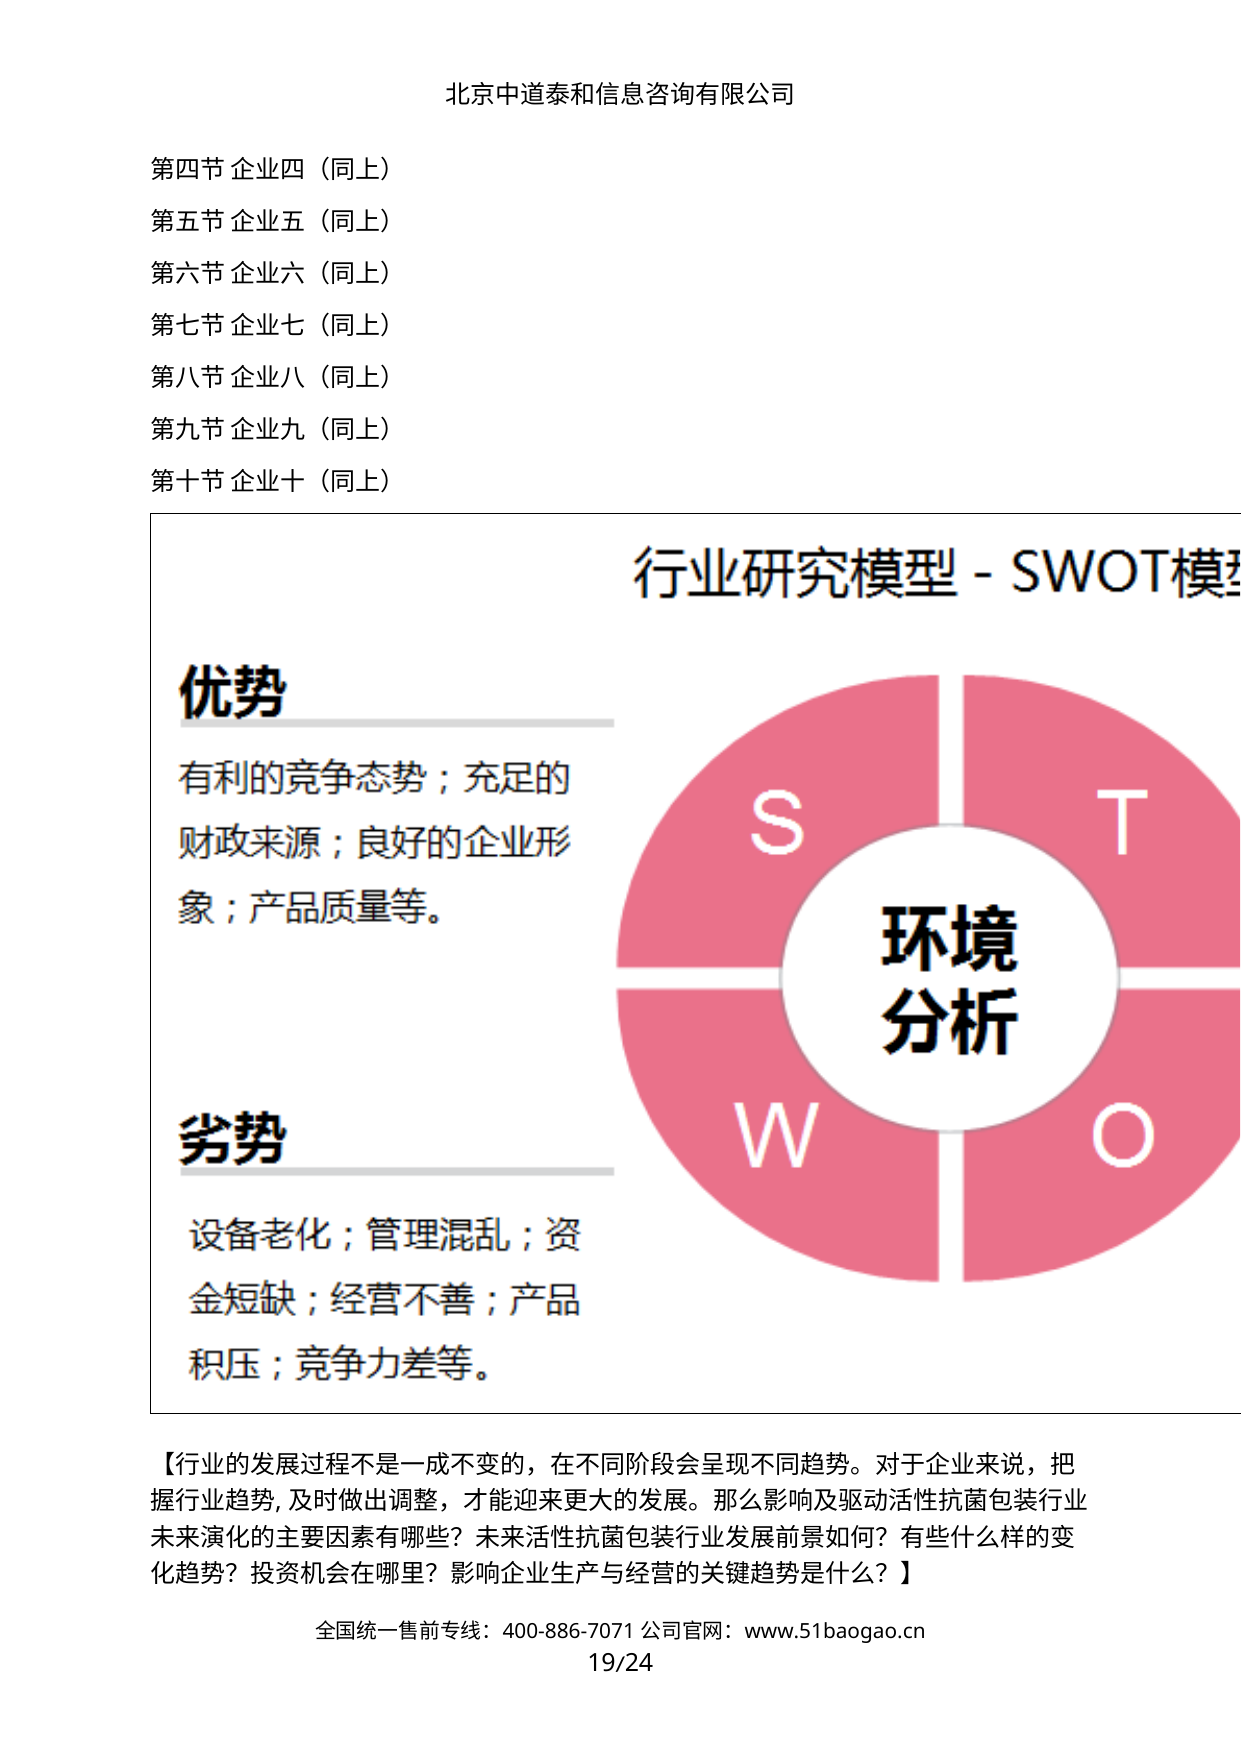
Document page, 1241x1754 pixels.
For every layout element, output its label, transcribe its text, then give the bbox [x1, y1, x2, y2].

text 第九节 企业九（同上） [150, 409, 1090, 446]
text 第七节 企业七（同上） [150, 306, 1090, 342]
picture [151, 514, 1241, 1413]
text 第十节 企业十（同上） [150, 461, 1090, 497]
text 第八节 企业八（同上） [150, 357, 1090, 394]
text 第五节 企业五（同上） [150, 202, 1090, 238]
text 【行业的发展过程不是一成不变的，在不同阶段会呈现不同趋势。对于企业来说，把握行业趋势, 及时做出调整，才能迎来更大的发展。那么影响及驱动活性抗菌包装行业未来演化的主要因素有哪些？未来活性抗菌包装行业发展前景如何？有些什么样的变化趋势？投资机会在哪里？影响企业生产与经营的关键趋势是什么？】 [150, 1444, 1090, 1589]
text 第六节 企业六（同上） [150, 254, 1090, 290]
text 第四节 企业四（同上） [150, 150, 1090, 186]
